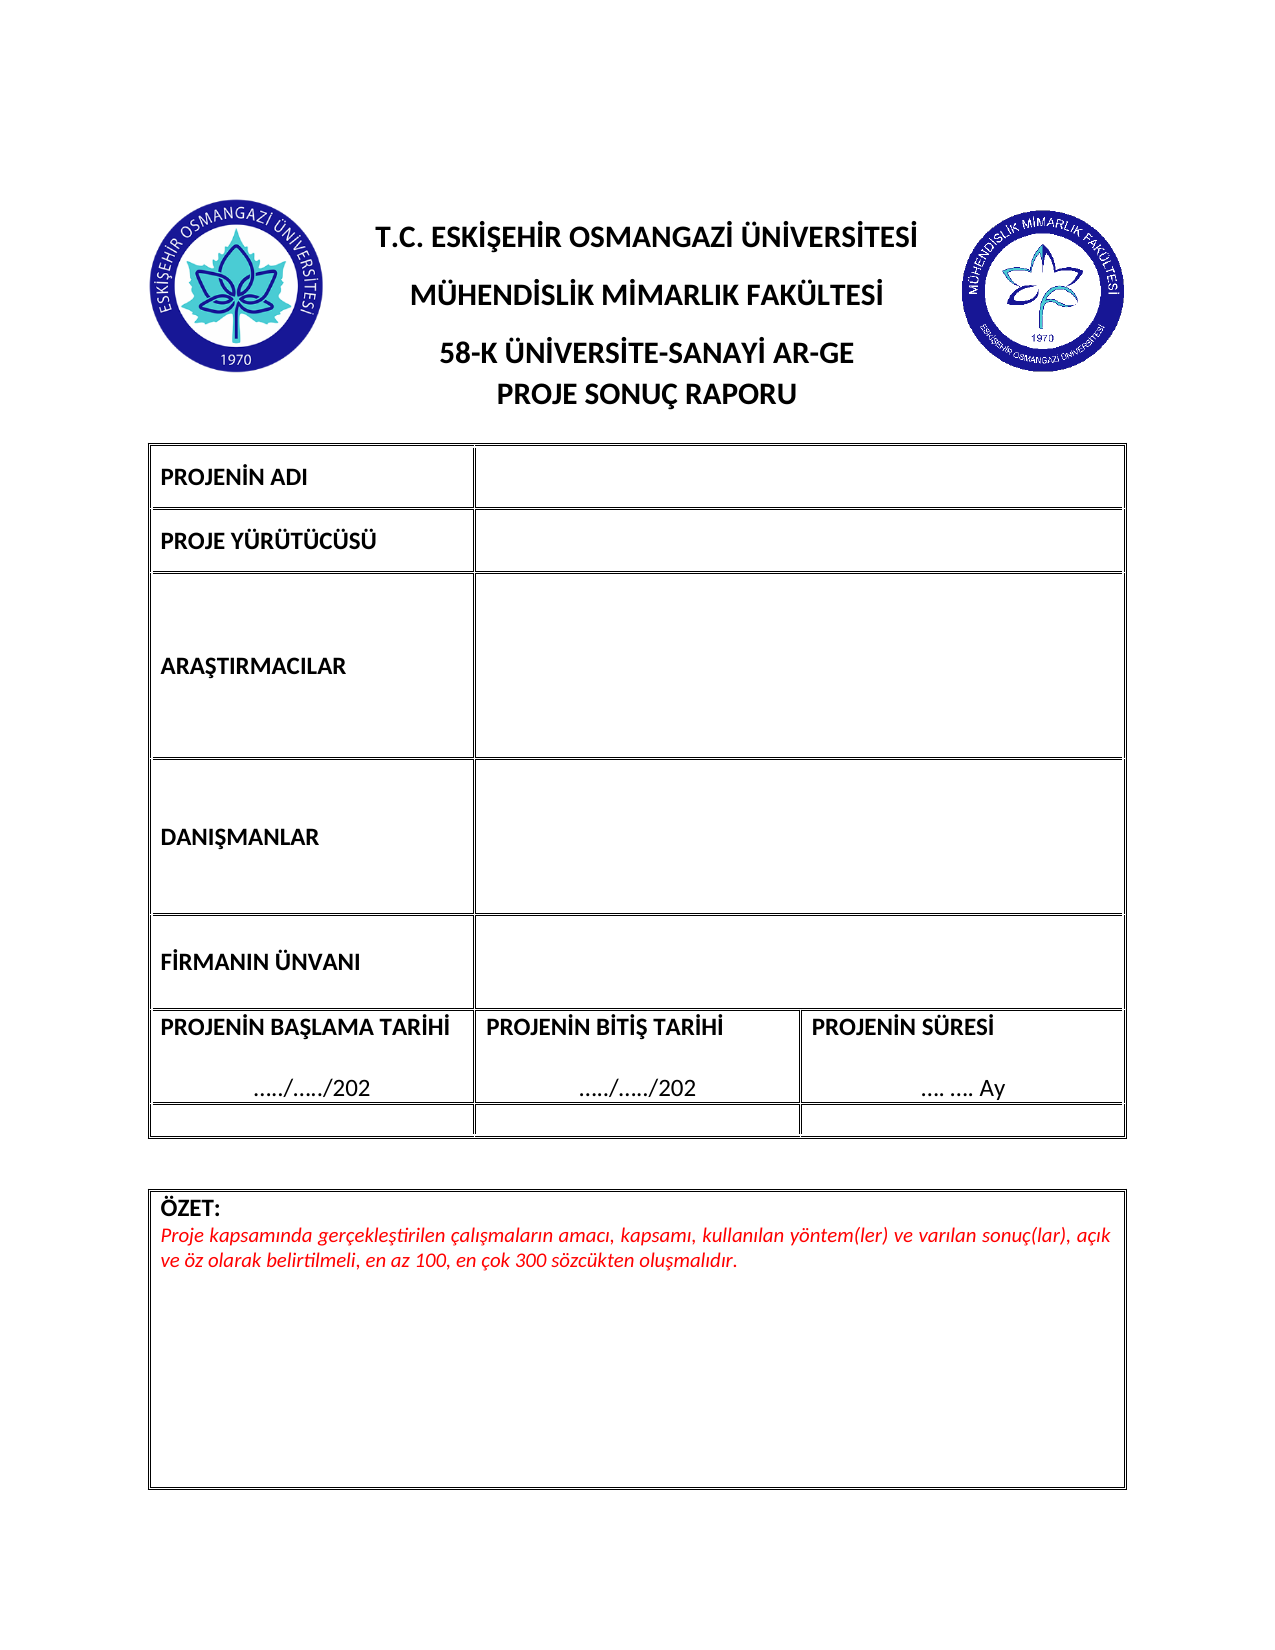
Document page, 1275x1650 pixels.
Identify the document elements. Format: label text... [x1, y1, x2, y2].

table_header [151, 1192, 1124, 1487]
table_cell [475, 757, 1126, 913]
table_cell PROJENİN BİTİŞ TARİHİ …../…../202 [476, 1011, 799, 1102]
table_header PROJENİN ADI [151, 444, 475, 507]
table_cell [475, 913, 1126, 1007]
table_cell [475, 1105, 800, 1136]
picture [147, 197, 325, 374]
table_cell [149, 1102, 475, 1136]
table_cell PROJE YÜRÜTÜCÜSÜ [151, 507, 473, 571]
table_cell ARAŞTIRMACILAR [151, 571, 473, 757]
table_cell PROJENİN SÜRESİ …. …. Ay [802, 1008, 1124, 1102]
table_cell PROJENİN BAŞLAMA TARİHİ …../…../202 [151, 1008, 473, 1102]
table_header [475, 446, 1124, 507]
table_cell [476, 507, 1124, 571]
table_cell [800, 1102, 1126, 1136]
table_cell FİRMANIN ÜNVANI [149, 913, 475, 1007]
table_cell DANIŞMANLAR [149, 757, 475, 913]
table_cell [476, 571, 1124, 757]
picture [959, 208, 1125, 374]
